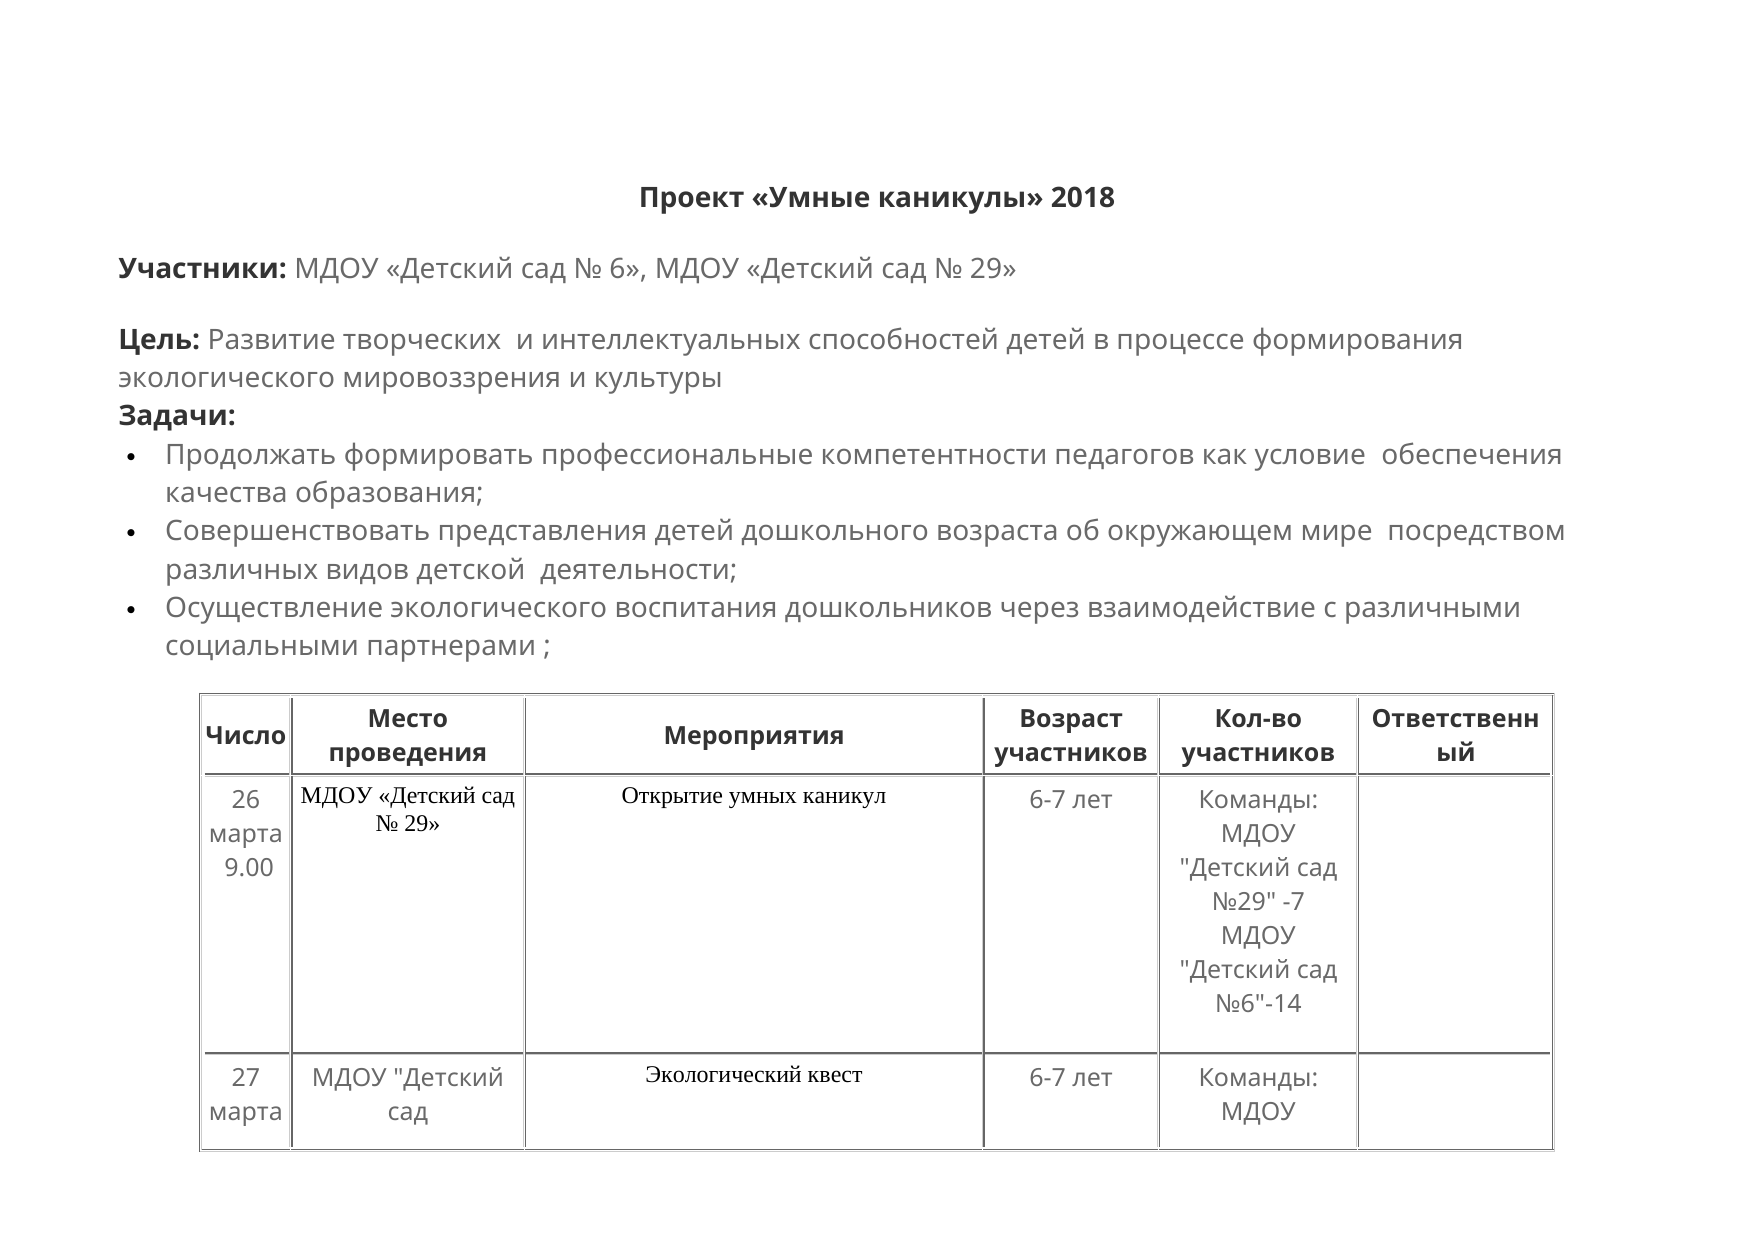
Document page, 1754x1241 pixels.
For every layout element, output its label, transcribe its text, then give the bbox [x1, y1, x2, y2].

table_cell 6-7 лет [983, 1055, 1159, 1148]
table_cell 6-7 лет [985, 777, 1157, 1052]
list Осуществление экологического воспитания дошкольников через взаимодействие с различными социальными партнерами ; [127, 587, 1628, 664]
text Задачи: [118, 396, 1636, 434]
table_header Кол-во участников [1159, 696, 1358, 773]
table_header Возраст участников [983, 696, 1159, 773]
table_cell 27 марта 9.30 [202, 1052, 291, 1148]
table_header Ответственный [1358, 696, 1552, 773]
text Проект «Умные каникулы» 2018 [118, 177, 1636, 216]
list Совершенствовать представления детей дошкольного возраста об окружающем мире посредством различных видов детской деятельности; [127, 511, 1628, 587]
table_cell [291, 1055, 524, 1148]
table_cell [1358, 1052, 1552, 1148]
table_cell 26 марта 9.00 [202, 773, 289, 1052]
table_cell Экологический квест [525, 1055, 983, 1148]
table_cell Открытие умных каникул [526, 777, 982, 1052]
table_cell [1359, 773, 1552, 1052]
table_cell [1159, 1055, 1358, 1148]
table_header Место проведения [291, 696, 524, 773]
table_header Мероприятия [525, 694, 983, 773]
text Цель: Развитие творческих и интеллектуальных способностей детей в процессе формирования экологического мировоззрения и культуры [118, 319, 1636, 396]
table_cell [1160, 777, 1356, 1052]
table_cell МДОУ «Детский сад № 29» [293, 777, 523, 1052]
table_header Число [200, 694, 291, 773]
list Продолжать формировать профессиональные компетентности педагогов как условие обеспечения качества образования; [127, 434, 1628, 511]
text Участники: МДОУ «Детский сад № 6», МДОУ «Детский сад № 29» [118, 248, 1636, 286]
